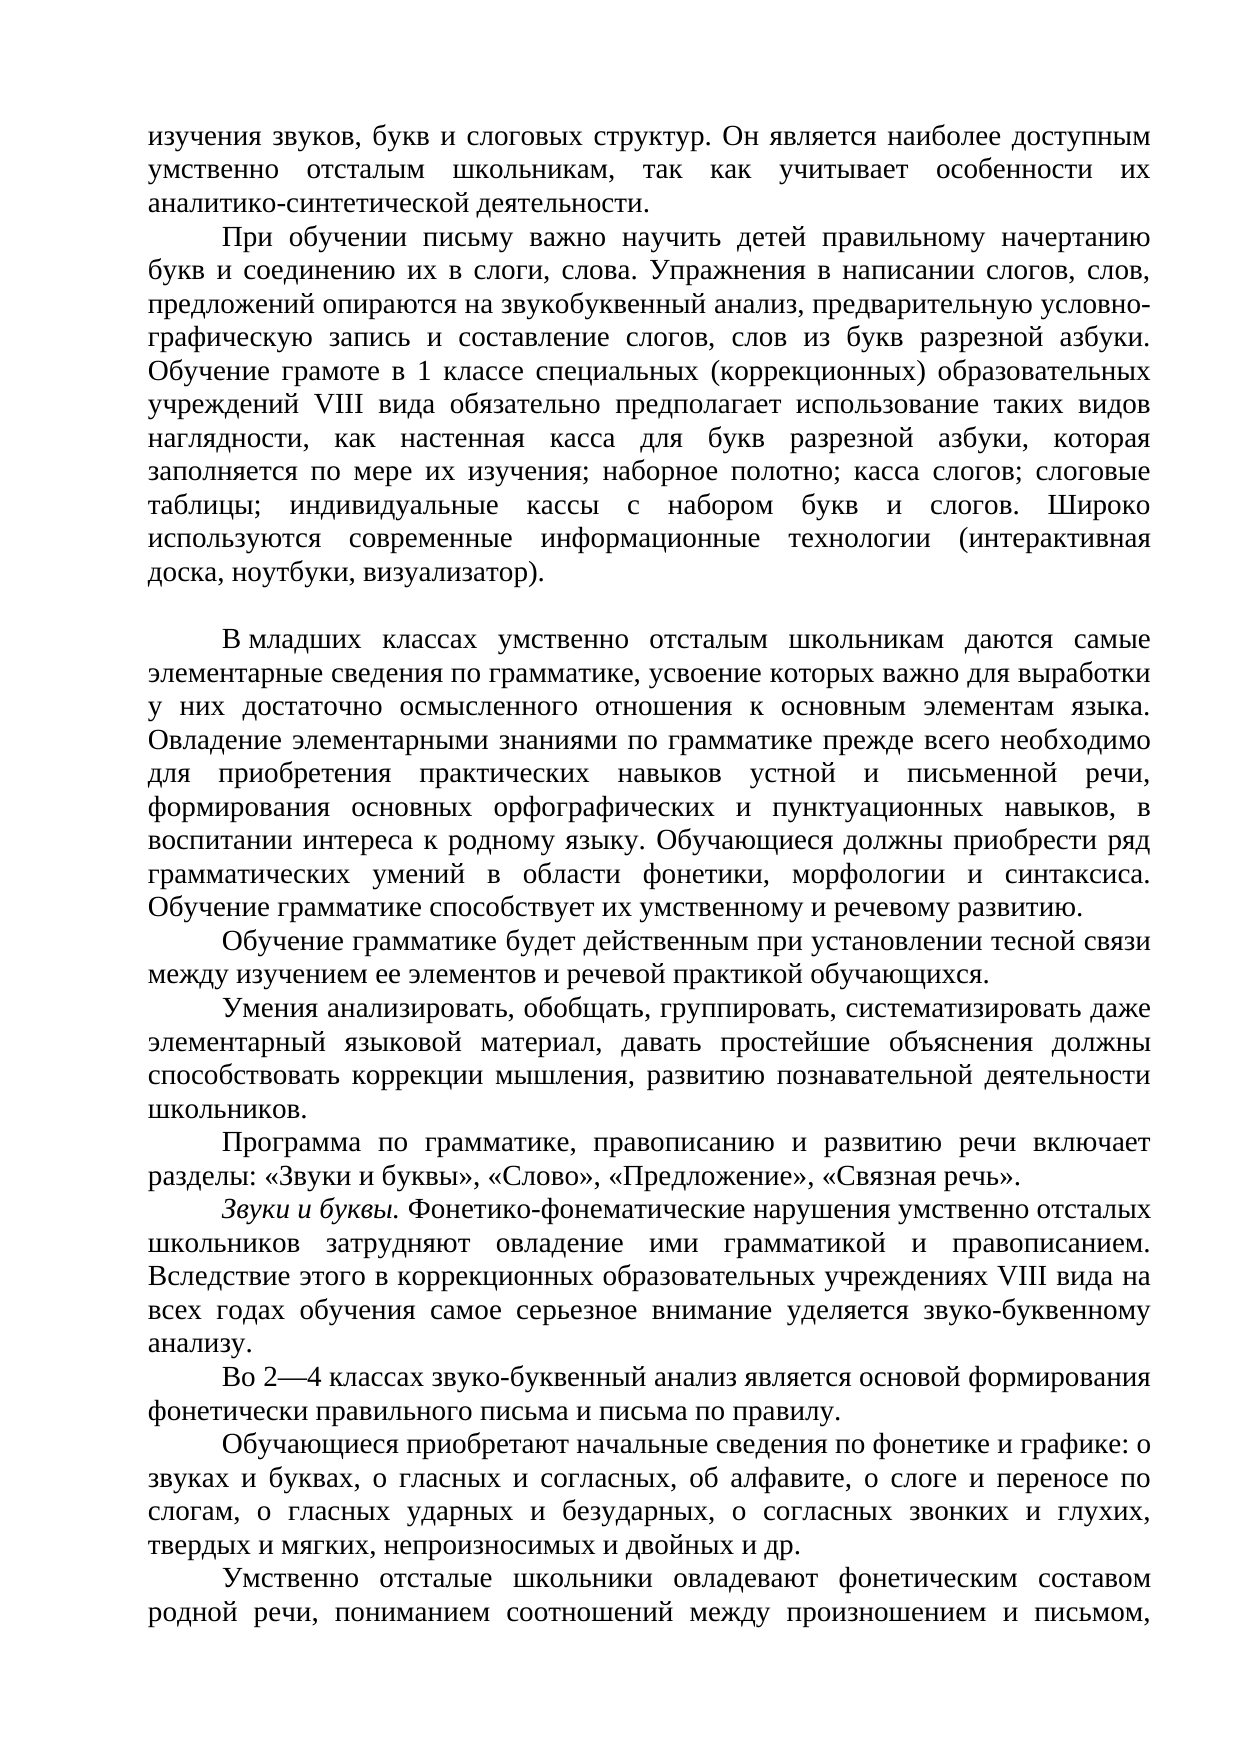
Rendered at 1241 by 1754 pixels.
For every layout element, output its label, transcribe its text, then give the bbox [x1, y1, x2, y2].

text Обучающиеся приобретают начальные сведения по фонетике и графике: о звуках и буквах, о гласных и согласных, об алфавите, о слоге и переносе по слогам, о гласных ударных и безударных, о согласных звонких и глухих, твердых и мягких, непроизносимых и двойных и др. [148, 1426, 1152, 1560]
text В младших классах умственно отсталым школьникам даются самые элементарные сведения по грамматике, усвоение которых важно для выработки у них достаточно осмысленного отношения к основным элементам языка. Овладение элементарными знаниями по грамматике прежде всего необходимо для приобретения практических навыков устной и письменной речи, формирования основных орфографических и пунктуационных навыков, в воспитании интереса к родному языку. Обучающиеся должны приобрести ряд грамматических умений в области фонетики, морфологии и синтаксиса. Обучение грамматике способствует их умственному и речевому развитию. [148, 621, 1152, 923]
text Звуки и буквы. Фонетико-фонематические нарушения умственно отсталых школьников затрудняют овладение ими грамматикой и правописанием. Вследствие этого в коррекционных образовательных учреждениях VIII вида на всех годах обучения самое серьезное внимание уделяется звуко-буквенному анализу. [148, 1191, 1152, 1359]
text Умения анализировать, обобщать, группировать, систематизировать даже элементарный языковой материал, давать простейшие объяснения должны способствовать коррекции мышления, развитию познавательной деятельности школьников. [148, 990, 1152, 1124]
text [148, 1560, 1152, 1627]
text Обучение грамматике будет действенным при установлении тесной связи между изучением ее элементов и речевой практикой обучающихся. [148, 923, 1152, 990]
text Во 2—4 классах звуко-буквенный анализ является основой формирования фонетически правильного письма и письма по правилу. [148, 1359, 1152, 1426]
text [148, 118, 1152, 219]
text При обучении письму важно научить детей правильному начертанию букв и соединению их в слоги, слова. Упражнения в написании слогов, слов, предложений опираются на звукобуквенный анализ, предварительную условно-графическую запись и составление слогов, слов из букв разрезной азбуки. Обучение грамоте в 1 классе специальных (коррекционных) образовательных учреждений VIII вида обязательно предполагает использование таких видов наглядности, как настенная касса для букв разрезной азбуки, которая заполняется по мере их изучения; наборное полотно; касса слогов; слоговые таблицы; индивидуальные кассы с набором букв и слогов. Широко используются современные информационные технологии (интерактивная доска, ноутбуки, визуализатор). [148, 219, 1152, 588]
text Программа по грамматике, правописанию и развитию речи включает разделы: «Звуки и буквы», «Слово», «Предложение», «Связная речь». [148, 1124, 1152, 1191]
